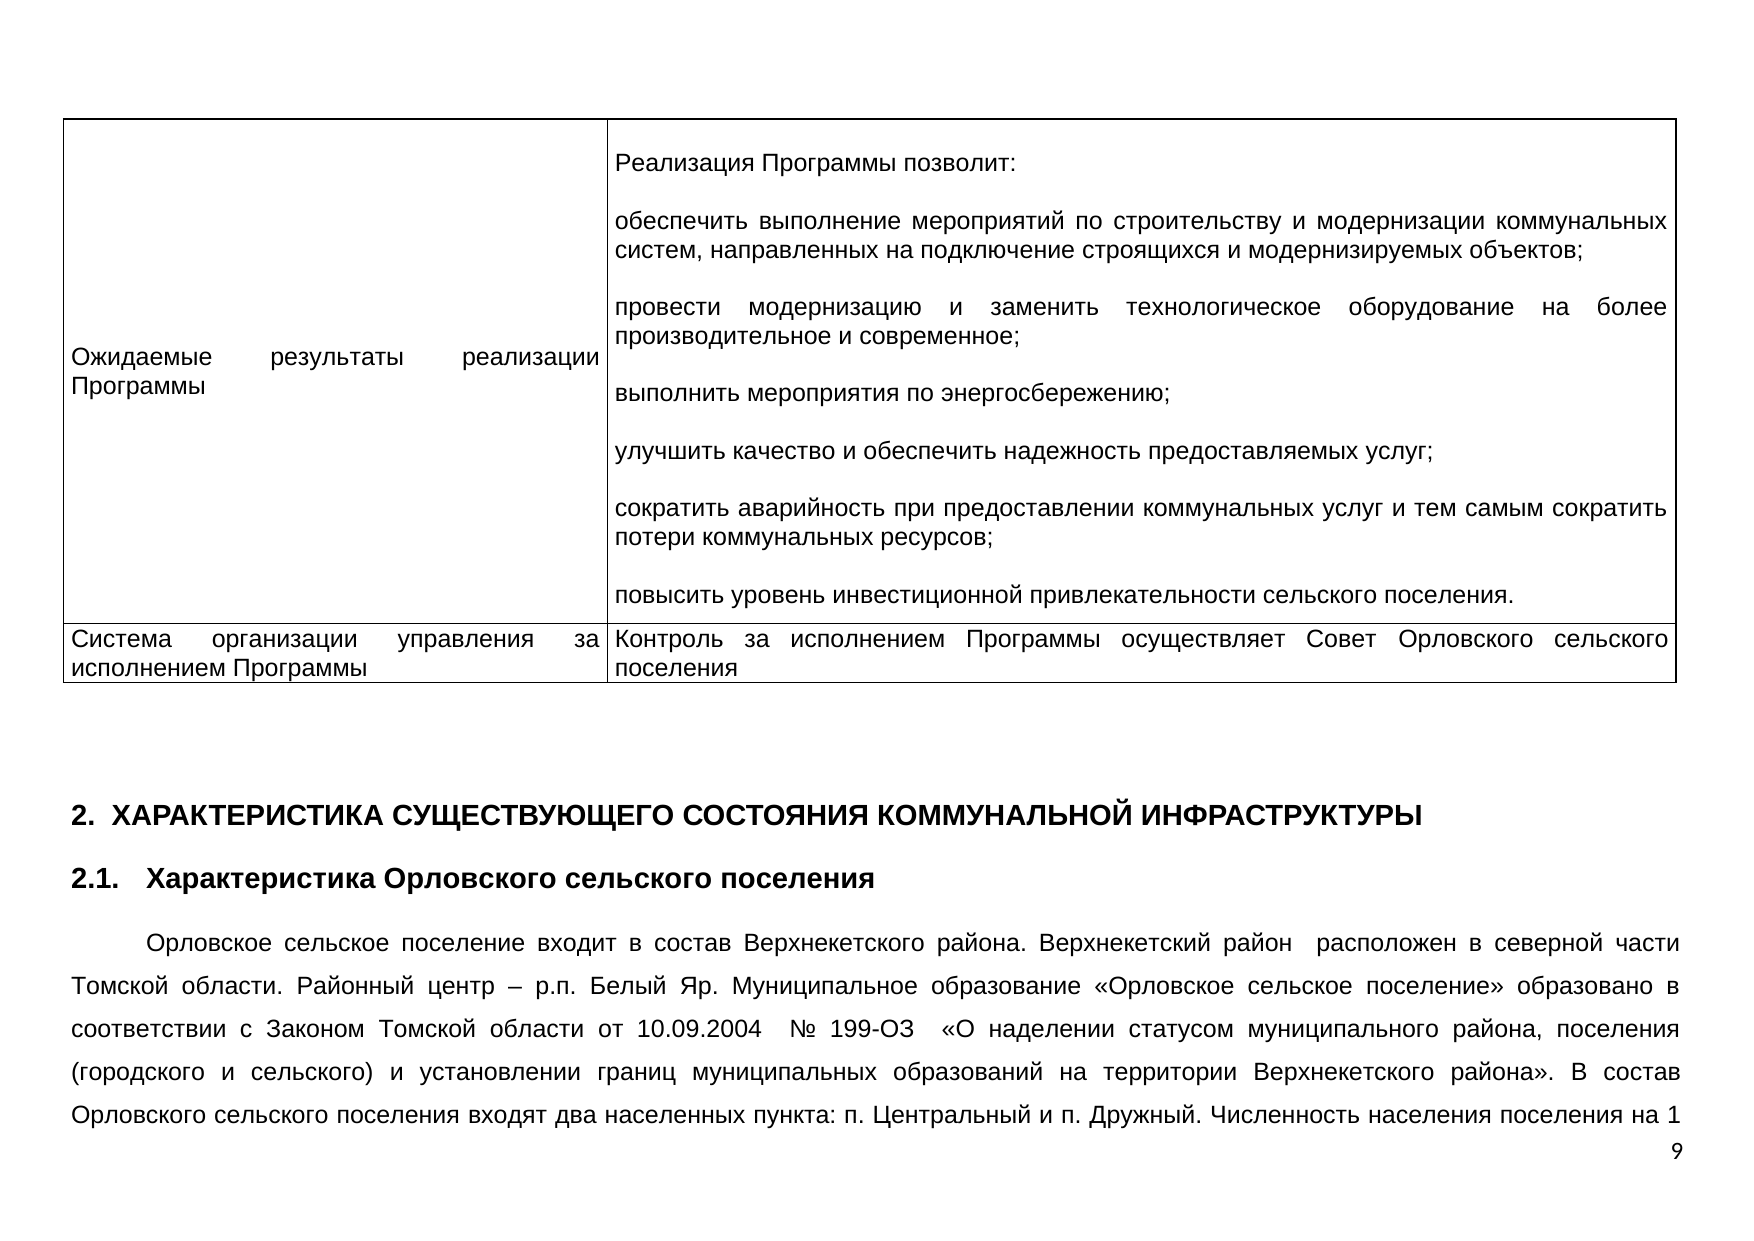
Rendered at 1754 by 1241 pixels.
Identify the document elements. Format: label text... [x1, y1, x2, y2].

table_cell Система организации управления за исполнением Программы [64, 624, 607, 682]
table_cell Контроль за исполнением Программы осуществляет Совет Орловского сельского поселения [608, 624, 1675, 682]
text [71, 928, 1683, 1129]
table_cell Реализация Программы позволит: обеспечить выполнение мероприятий по строительству и модернизации коммунальных систем, направленных на подключение строящихся и модернизируемых объектов; провести модернизацию и заменить технологическое оборудование на более производительное и современное; выполнить мероприятия по энергосбережению; улучшить качество и обеспечить надежность предоставляемых услуг; сократить аварийность при предоставлении коммунальных услуг и тем самым сократить потери коммунальных ресурсов; повысить уровень инвестиционной привлекательности сельского поселения. [608, 120, 1675, 623]
subtitle ХАРАКТЕРИСТИКА СУЩЕСТВУЮЩЕГО СОСТОЯНИЯ КОММУНАЛЬНОЙ ИНФРАСТРУКТУРЫ [71, 798, 1683, 832]
table_cell Ожидаемые результаты реализации Программы [64, 120, 607, 623]
list Характеристика Орловского сельского поселения [71, 861, 1683, 894]
